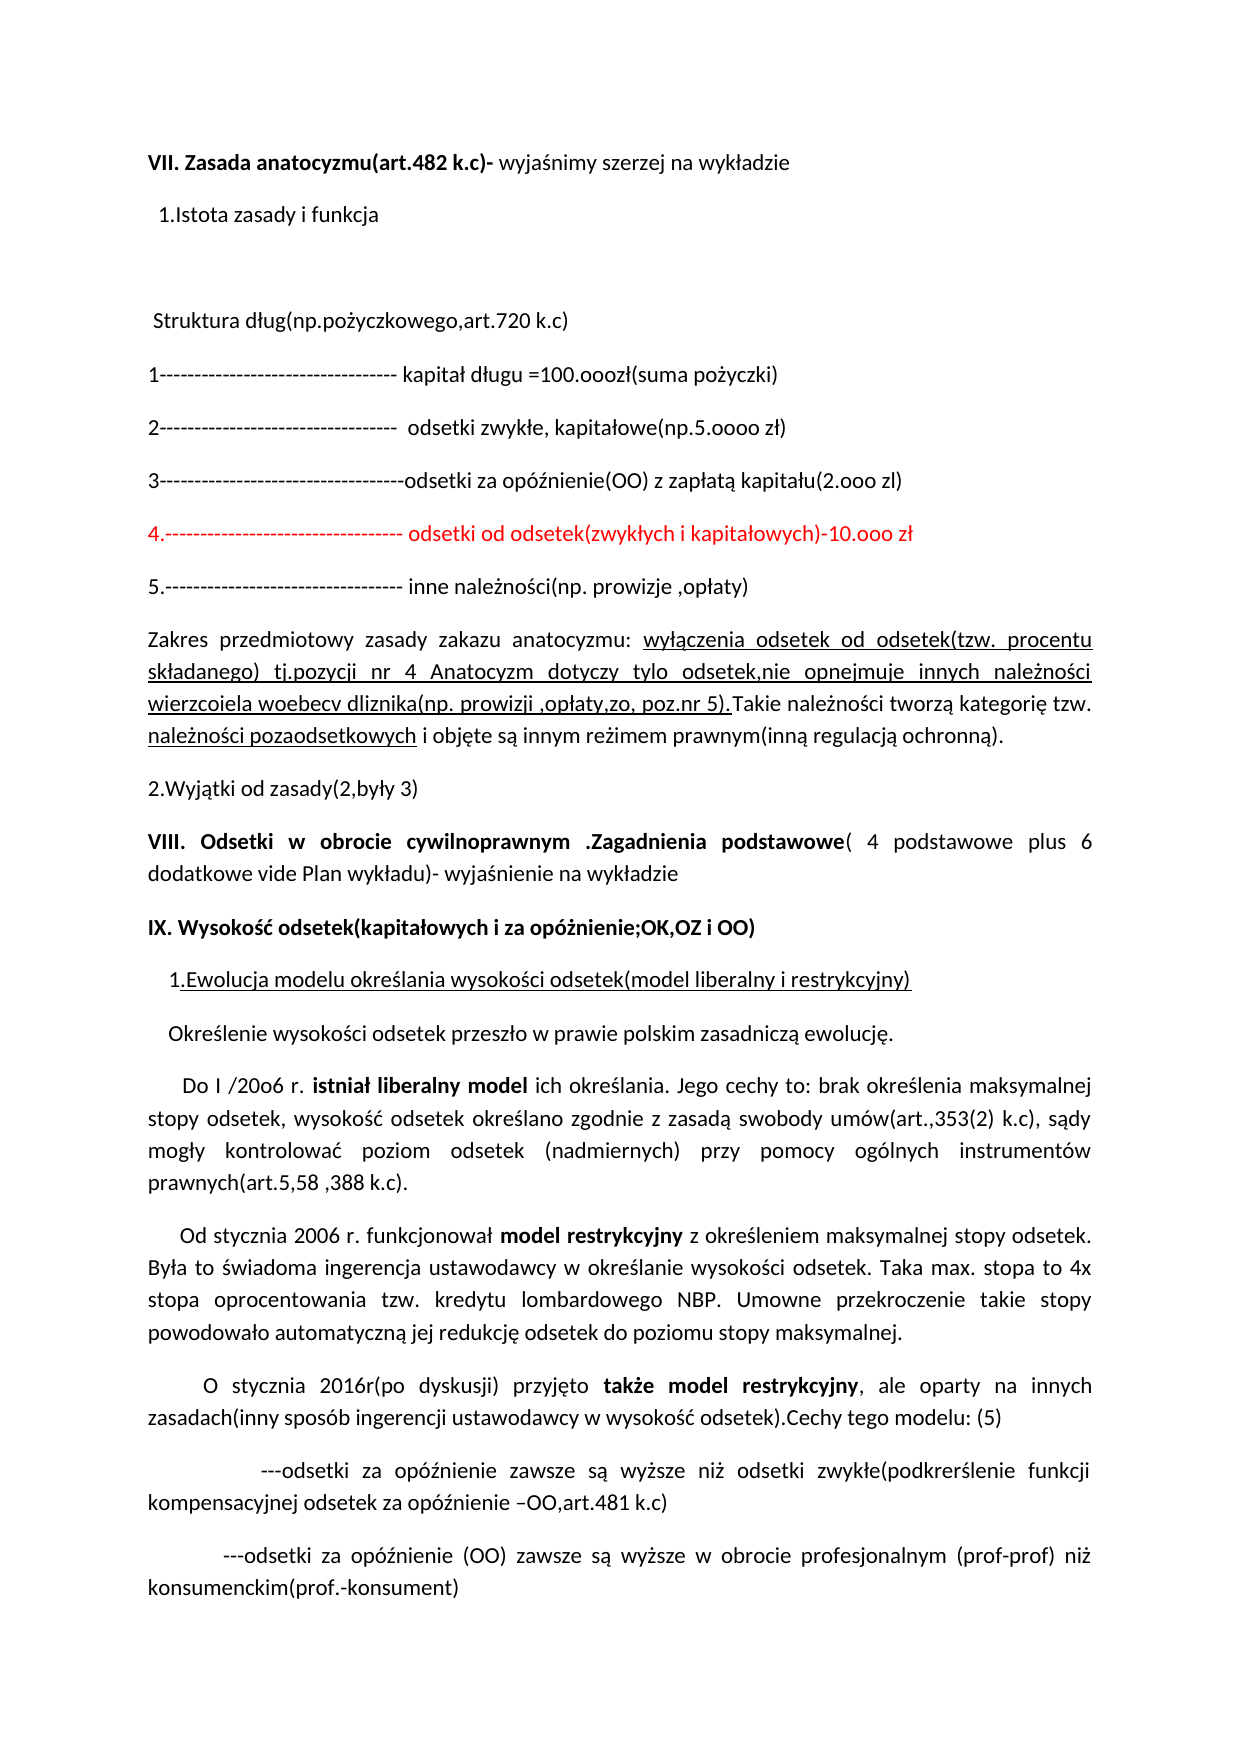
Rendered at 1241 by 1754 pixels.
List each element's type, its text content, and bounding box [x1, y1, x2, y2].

text 3-----------------------------------odsetki za opóźnienie(OO) z zapłatą kapitału(2.ooo zl) [148, 466, 1093, 494]
text 2---------------------------------- odsetki zwykłe, kapitałowe(np.5.oooo zł) [148, 413, 1093, 441]
text 1.Ewolucja modelu określania wysokości odsetek(model liberalny i restrykcyjny) [148, 966, 1093, 994]
text ---odsetki za opóźnienie zawsze są wyższe niż odsetki zwykłe(podkrerślenie funkcji kompensacyjnej odsetek za opóźnienie –OO,art.481 k.c) [148, 1456, 1093, 1516]
text 1.Istota zasady i funkcja [148, 201, 1093, 229]
text 4.---------------------------------- odsetki od odsetek(zwykłych i kapitałowych)-10.ooo zł [148, 519, 1093, 547]
text ---odsetki za opóźnienie (OO) zawsze są wyższe w obrocie profesjonalnym (prof-prof) niż konsumenckim(prof.-konsument) [148, 1541, 1093, 1601]
text 2.Wyjątki od zasady(2,były 3) [148, 774, 1093, 802]
text O stycznia 2016r(po dyskusji) przyjęto także model restrykcyjny, ale oparty na innych zasadach(inny sposób ingerencji ustawodawcy w wysokość odsetek).Cechy tego modelu: (5) [148, 1371, 1093, 1431]
text 5.---------------------------------- inne należności(np. prowizje ,opłaty) [148, 572, 1093, 600]
text Do I /20o6 r. istniał liberalny model ich określania. Jego cechy to: brak określenia maksymalnej stopy odsetek, wysokość odsetek określano zgodnie z zasadą swobody umów(art.,353(2) k.c), sądy mogły kontrolować poziom odsetek (nadmiernych) przy pomocy ogólnych instrumentów prawnych(art.5,58 ,388 k.c). [148, 1072, 1093, 1196]
text Struktura dług(np.pożyczkowego,art.720 k.c) [148, 307, 1093, 335]
text 1---------------------------------- kapitał długu =100.ooozł(suma pożyczki) [148, 360, 1093, 388]
text VII. Zasada anatocyzmu(art.482 k.c)- wyjaśnimy szerzej na wykładzie [148, 148, 1093, 176]
text Od stycznia 2006 r. funkcjonował model restrykcyjny z określeniem maksymalnej stopy odsetek. Była to świadoma ingerencja ustawodawcy w określanie wysokości odsetek. Taka max. stopa to 4x stopa oprocentowania tzw. kredytu lombardowego NBP. Umowne przekroczenie takie stopy powodowało automatyczną jej redukcję odsetek do poziomu stopy maksymalnej. [148, 1221, 1093, 1346]
text Określenie wysokości odsetek przeszło w prawie polskim zasadniczą ewolucję. [148, 1019, 1093, 1047]
text VIII. Odsetki w obrocie cywilnoprawnym .Zagadnienia podstawowe( 4 podstawowe plus 6 dodatkowe vide Plan wykładu)- wyjaśnienie na wykładzie [148, 827, 1093, 888]
text IX. Wysokość odsetek(kapitałowych i za opóżnienie;OK,OZ i OO) [148, 913, 1093, 941]
text Zakres przedmiotowy zasady zakazu anatocyzmu: wyłączenia odsetek od odsetek(tzw. procentu składanego) tj.pozycji nr 4 Anatocyzm dotyczy tylo odsetek,nie opnejmuje innych należności wierzcoiela woebecv dliznika(np. prowizji ,opłaty,zo, poz.nr 5).Takie należności tworzą kategorię tzw. należności pozaodsetkowych i objęte są innym reżimem prawnym(inną regulacją ochronną). [148, 625, 1093, 749]
